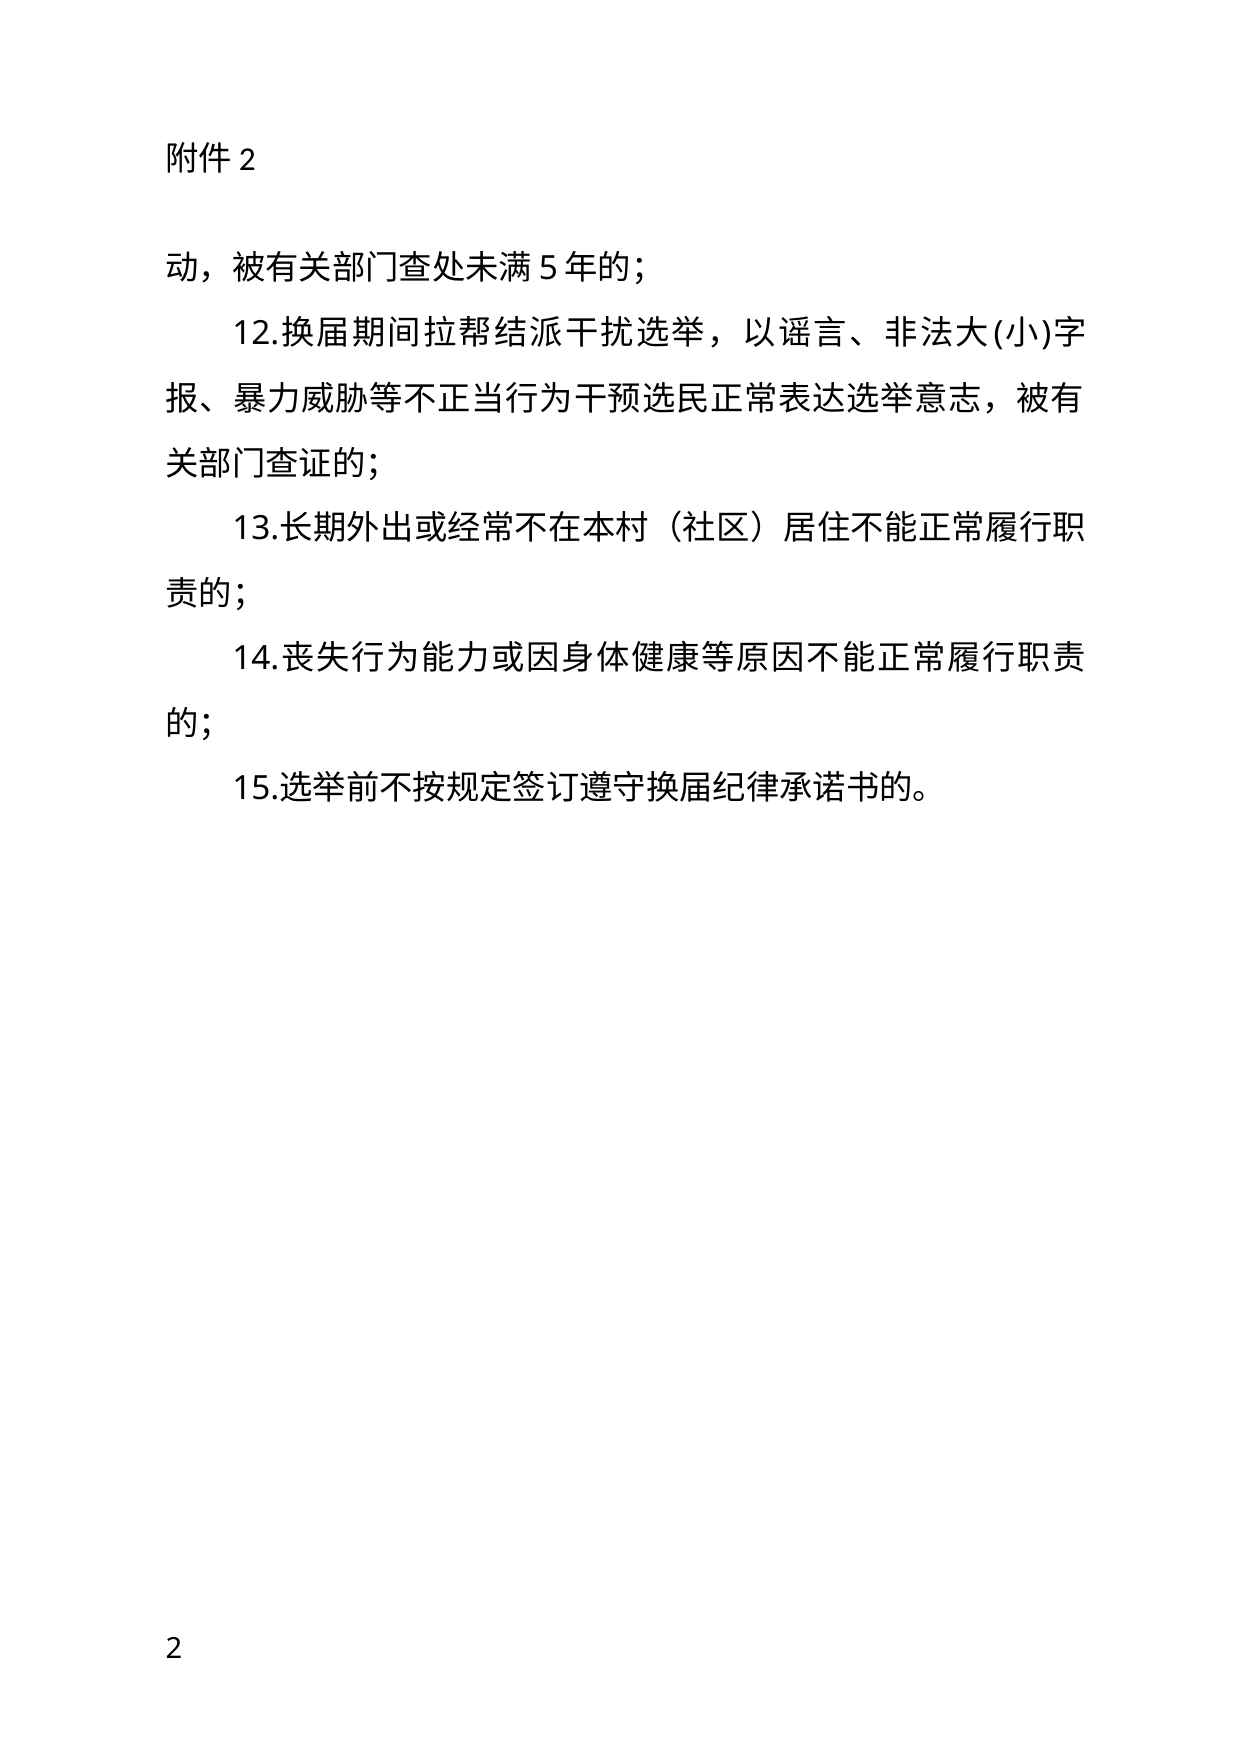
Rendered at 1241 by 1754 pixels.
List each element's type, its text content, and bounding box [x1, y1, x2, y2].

list 15.选举前不按规定签订遵守换届纪律承诺书的。 [165, 753, 1087, 818]
list 12.换届期间拉帮结派干扰选举，以谣言、非法大(小)字报、暴力威胁等不正当行为干预选民正常表达选举意志，被有关部门查证的； [165, 298, 1087, 493]
list 14.丧失行为能力或因身体健康等原因不能正常履行职责的； [165, 623, 1087, 753]
list 13.长期外出或经常不在本村（社区）居住不能正常履行职责的； [165, 493, 1087, 623]
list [165, 233, 1087, 298]
